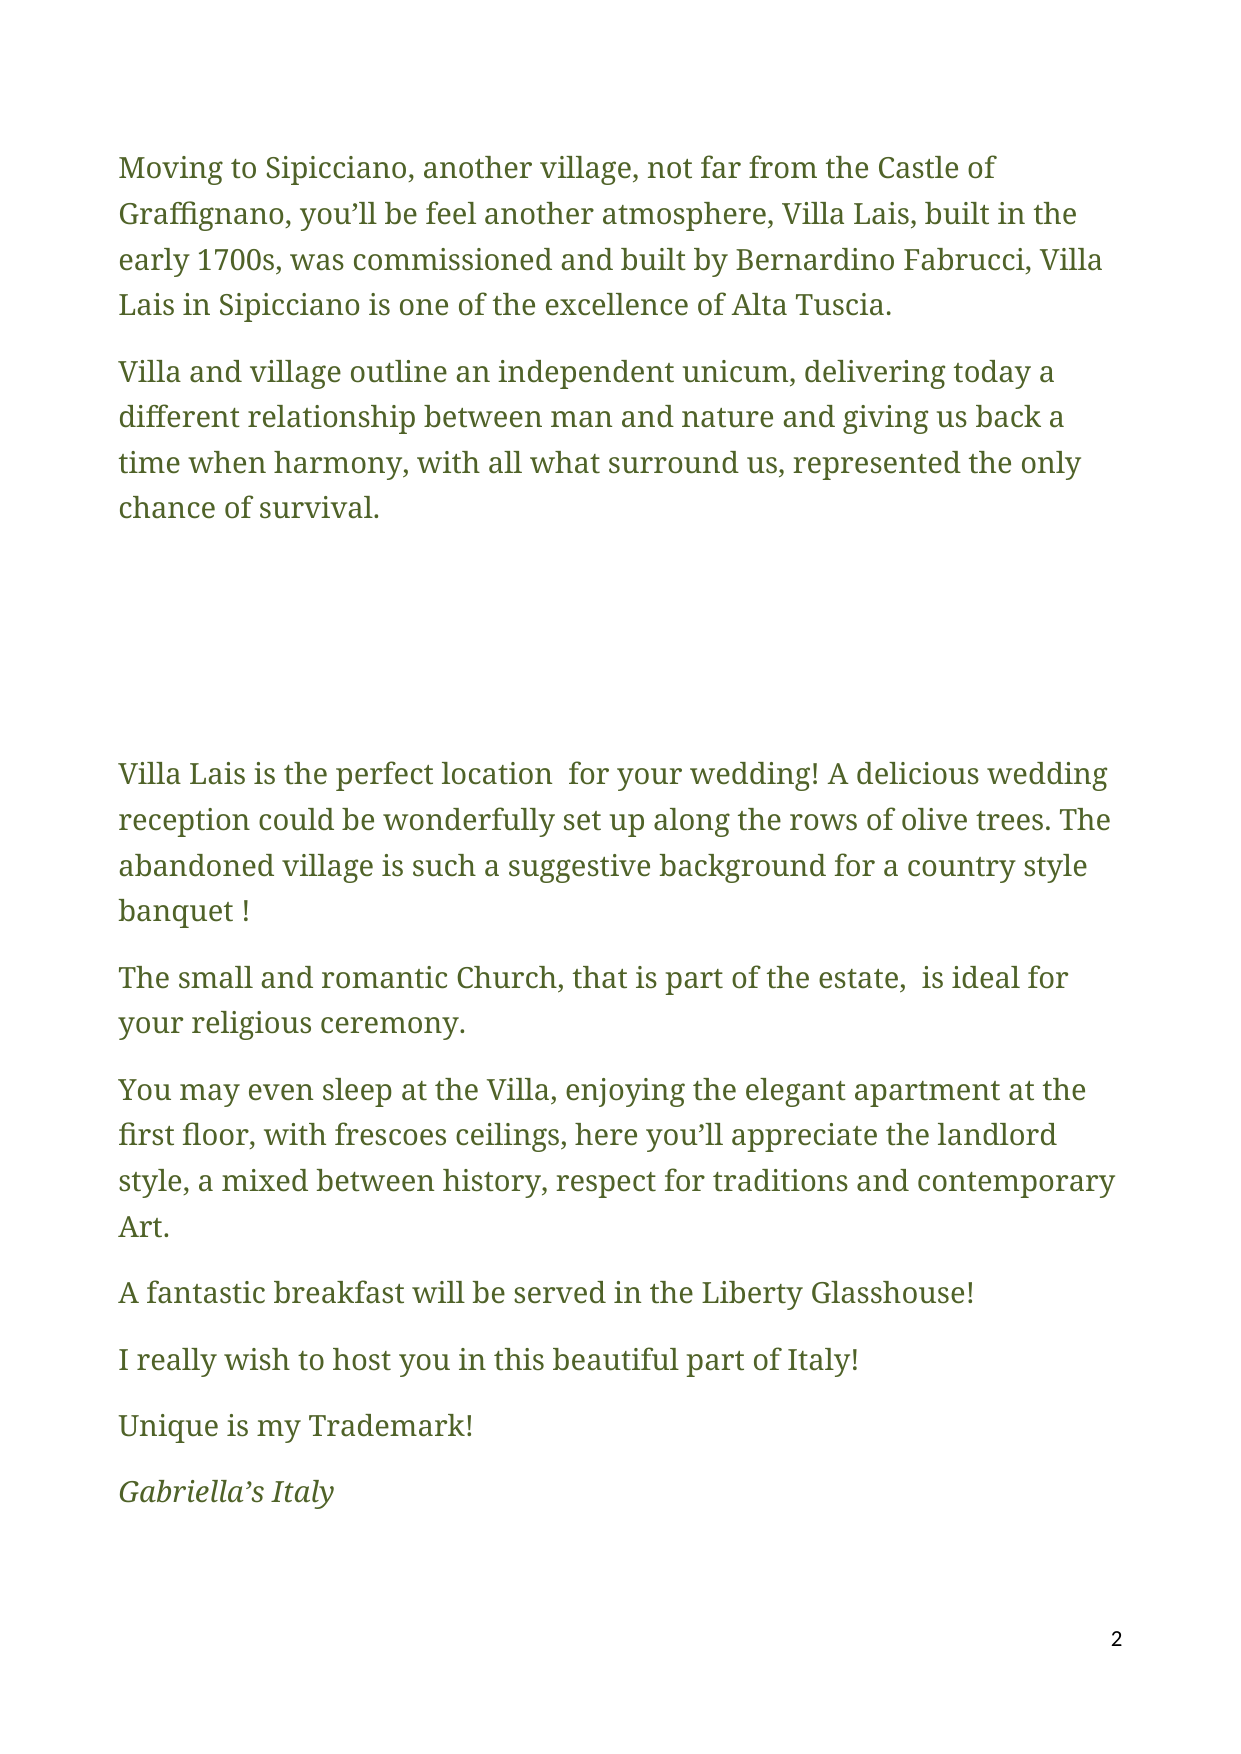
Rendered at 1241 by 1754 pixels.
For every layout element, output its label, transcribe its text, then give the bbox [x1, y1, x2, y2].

text Villa and village outline an independent unicum, delivering today a different relationship between man and nature and giving us back a time when harmony, with all what surround us, represented the only chance of survival. [118, 351, 1122, 527]
text You may even sleep at the Villa, enjoying the elegant apartment at the first floor, with frescoes ceilings, here you’ll appreciate the landlord style, a mixed between history, respect for traditions and contemporary Art. [118, 1069, 1122, 1246]
text Moving to Sipicciano, another village, not far from the Castle of Graffignano, you’ll be feel another atmosphere, Villa Lais, built in the early 1700s, was commissioned and built by Bernardino Fabrucci, Villa Lais in Sipicciano is one of the excellence of Alta Tuscia. [118, 148, 1122, 324]
text The small and romantic Church, that is part of the estate, is ideal for your religious ceremony. [118, 957, 1122, 1042]
text Gabriella’s Italy [118, 1472, 1122, 1511]
text Villa Lais is the perfect location for your wedding! A delicious wedding reception could be wonderfully set up along the rows of olive trees. The abandoned village is such a suggestive background for a country style banquet ! [118, 754, 1122, 930]
text I really wish to host you in this beautiful part of Italy! [118, 1339, 1122, 1378]
text Unique is my Trademark! [118, 1405, 1122, 1445]
text A fantastic breakfast will be served in the Liberty Glasshouse! [118, 1272, 1122, 1312]
